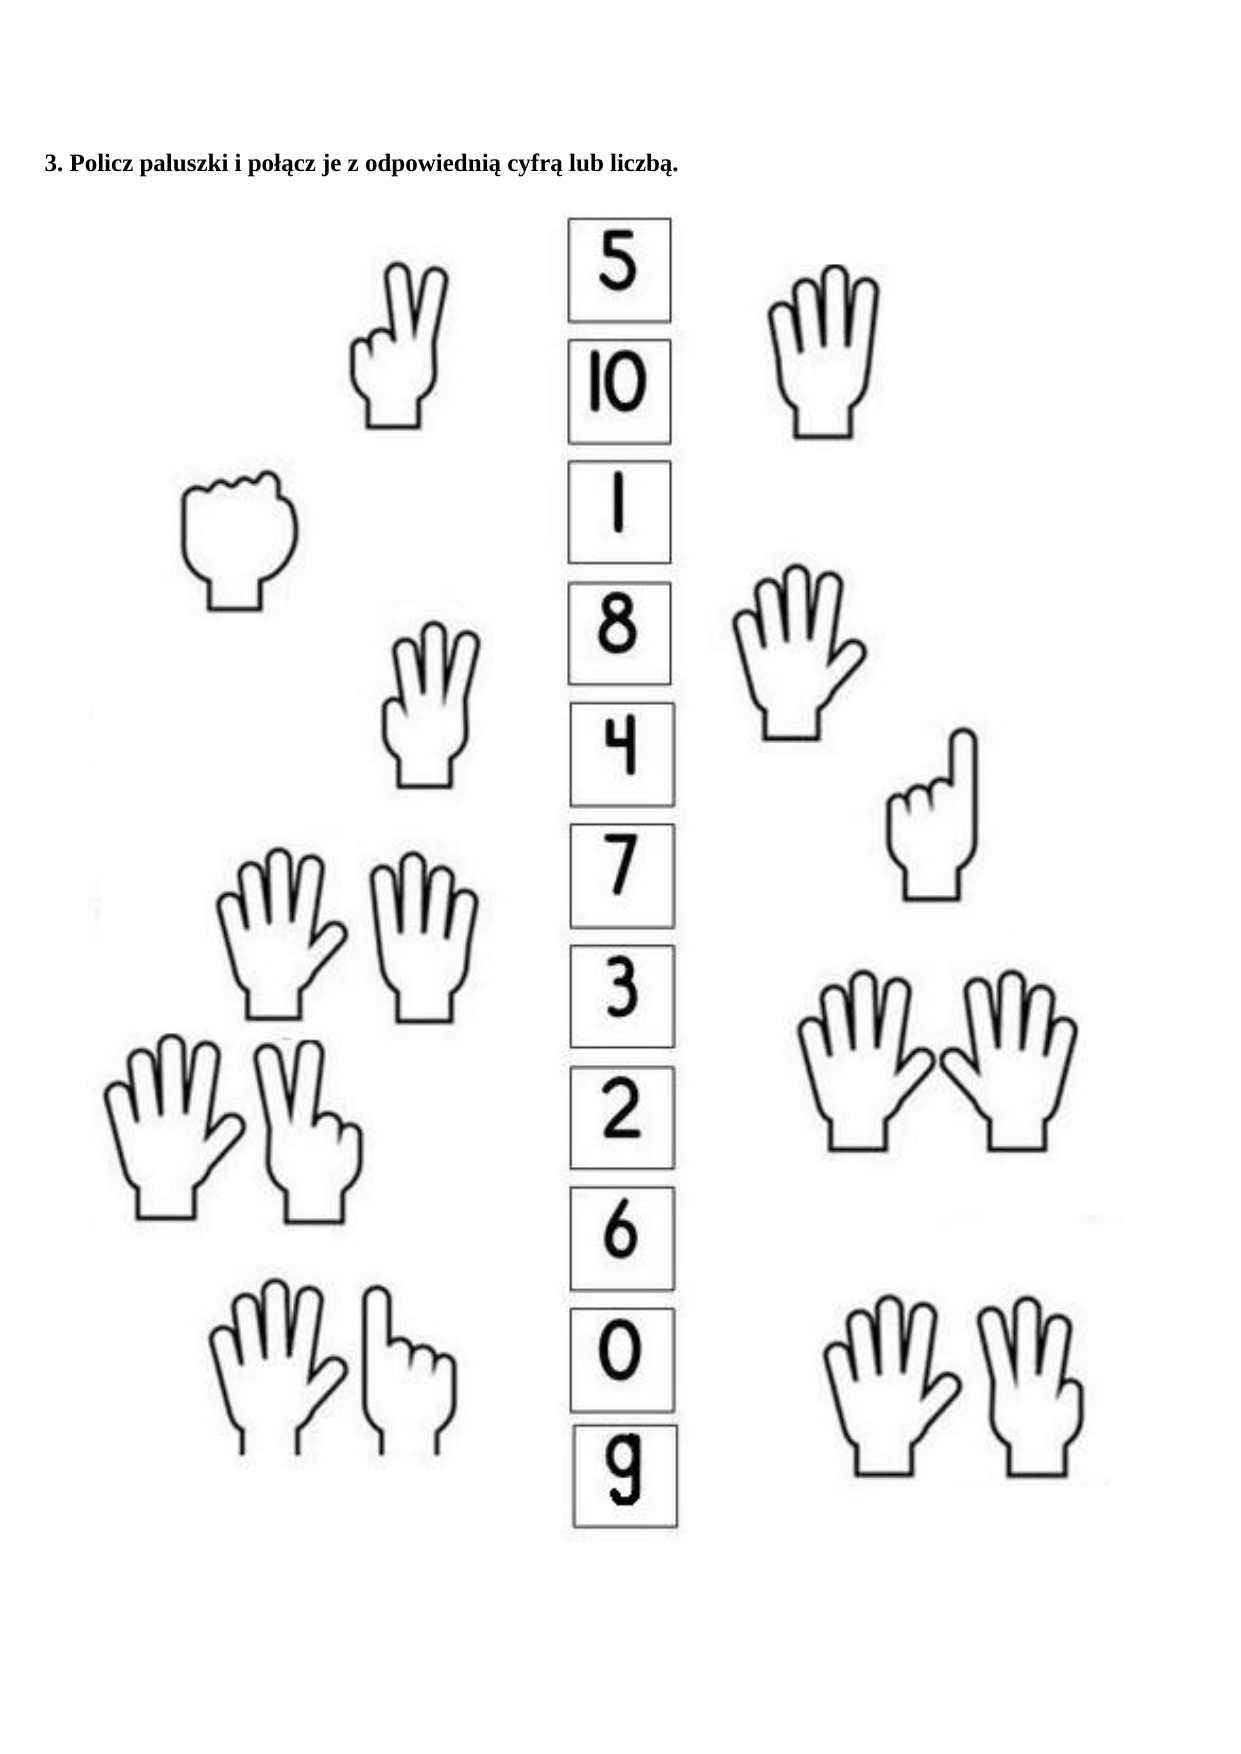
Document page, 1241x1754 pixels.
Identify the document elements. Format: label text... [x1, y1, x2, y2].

text 3. Policz paluszki i połącz je z odpowiednią cyfrą lub liczbą. [44, 148, 1226, 176]
picture [86, 212, 1184, 1542]
